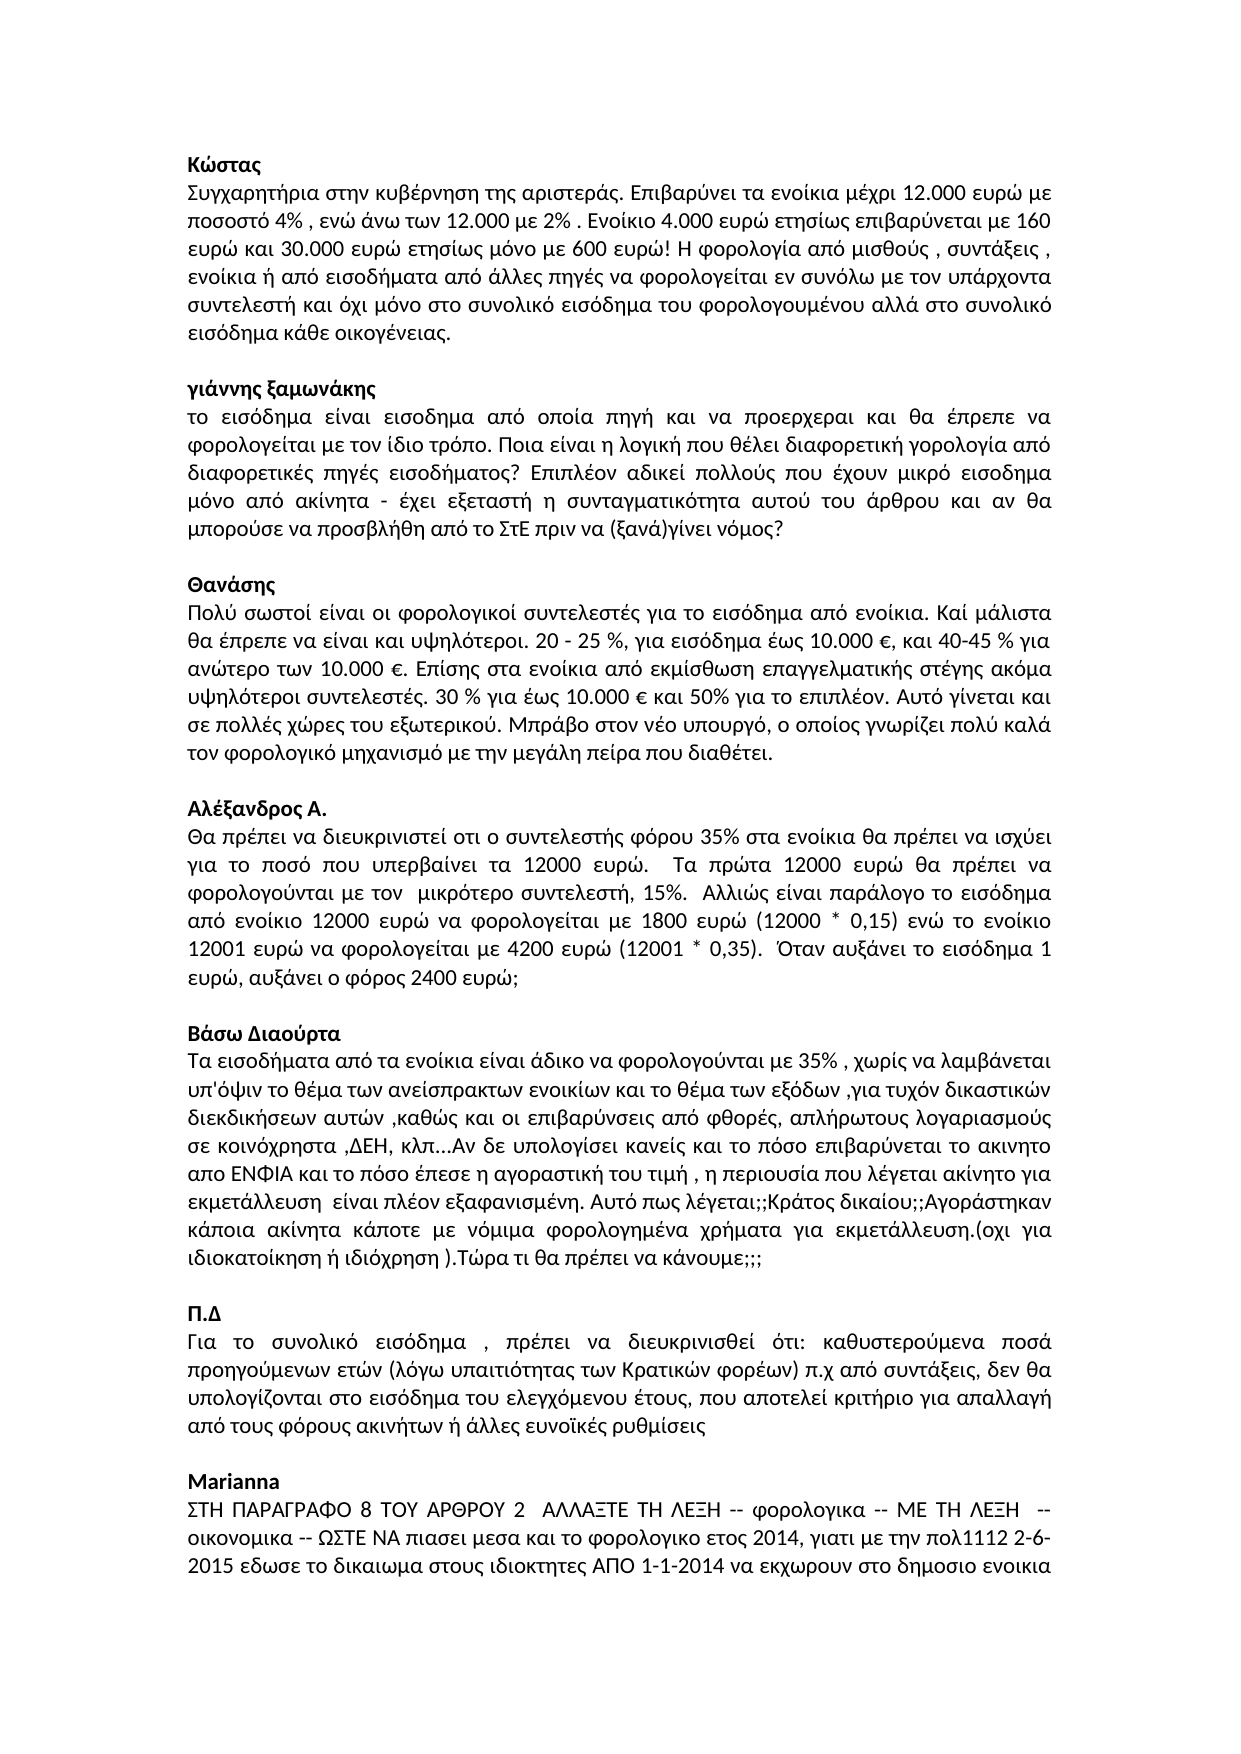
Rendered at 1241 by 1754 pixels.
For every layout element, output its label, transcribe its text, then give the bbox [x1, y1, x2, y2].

text Αλέξανδρος Α. [187, 794, 1053, 822]
text Βάσω Διαούρτα [187, 1019, 1053, 1047]
text Marianna [187, 1467, 1053, 1495]
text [187, 1495, 1053, 1579]
text γιάννης ξαμωνάκης [187, 374, 1053, 402]
text το εισόδημα είναι εισοδημα από οποία πηγή και να προερχεραι και θα έπρεπε να φορολογείται με τον ίδιο τρόπο. Ποια είναι η λογική που θέλει διαφορετική γορολογία από διαφορετικές πηγές εισοδήματος? Επιπλέον αδικεί πολλούς που έχουν μικρό εισοδημα μόνο από ακίνητα - έχει εξεταστή η συνταγματικότητα αυτού του άρθρου και αν θα μπορούσε να προσβλήθη από το ΣτΕ πριν να (ξανά)γίνει νόμος? [187, 402, 1053, 542]
text Π.Δ [187, 1299, 1053, 1327]
text Θα πρέπει να διευκρινιστεί οτι ο συντελεστής φόρου 35% στα ενοίκια θα πρέπει να ισχύει για το ποσό που υπερβαίνει τα 12000 ευρώ. Τα πρώτα 12000 ευρώ θα πρέπει να φορολογούνται με τον μικρότερο συντελεστή, 15%. Αλλιώς είναι παράλογο το εισόδημα από ενοίκιο 12000 ευρώ να φορολογείται με 1800 ευρώ (12000 * 0,15) ενώ το ενοίκιο 12001 ευρώ να φορολογείται με 4200 ευρώ (12001 * 0,35). Όταν αυξάνει το εισόδημα 1 ευρώ, αυξάνει ο φόρος 2400 ευρώ; [187, 822, 1053, 991]
text Θανάσης [187, 570, 1053, 598]
text Για το συνολικό εισόδημα , πρέπει να διευκρινισθεί ότι: καθυστερούμενα ποσά προηγούμενων ετών (λόγω υπαιτιότητας των Κρατικών φορέων) π.χ από συντάξεις, δεν θα υπολογίζονται στο εισόδημα του ελεγχόμενου έτους, που αποτελεί κριτήριο για απαλλαγή από τους φόρους ακινήτων ή άλλες ευνοϊκές ρυθμίσεις [187, 1327, 1053, 1439]
text Κώστας [187, 150, 1053, 178]
text Τα εισοδήματα από τα ενοίκια είναι άδικο να φορολογούνται με 35% , χωρίς να λαμβάνεται υπ'όψιν το θέμα των ανείσπρακτων ενοικίων και το θέμα των εξόδων ,για τυχόν δικαστικών διεκδικήσεων αυτών ,καθώς και οι επιβαρύνσεις από φθορές, απλήρωτους λογαριασμούς σε κοινόχρηστα ,ΔΕΗ, κλπ...Αν δε υπολογίσει κανείς και το πόσο επιβαρύνεται το ακινητο απο ΕΝΦΙΑ και το πόσο έπεσε η αγοραστική του τιμή , η περιουσία που λέγεται ακίνητο για εκμετάλλευση είναι πλέον εξαφανισμένη. Αυτό πως λέγεται;;Κράτος δικαίου;;Αγοράστηκαν κάποια ακίνητα κάποτε με νόμιμα φορολογημένα χρήματα για εκμετάλλευση.(οχι για ιδιοκατοίκηση ή ιδιόχρηση ).Τώρα τι θα πρέπει να κάνουμε;;; [187, 1047, 1053, 1271]
text Συγχαρητήρια στην κυβέρνηση της αριστεράς. Επιβαρύνει τα ενοίκια μέχρι 12.000 ευρώ με ποσοστό 4% , ενώ άνω των 12.000 με 2% . Ενοίκιο 4.000 ευρώ ετησίως επιβαρύνεται με 160 ευρώ και 30.000 ευρώ ετησίως μόνο με 600 ευρώ! Η φορολογία από μισθούς , συντάξεις , ενοίκια ή από εισοδήματα από άλλες πηγές να φορολογείται εν συνόλω με τον υπάρχοντα συντελεστή και όχι μόνο στο συνολικό εισόδημα του φορολογουμένου αλλά στο συνολικό εισόδημα κάθε οικογένειας. [187, 178, 1053, 346]
text Πολύ σωστοί είναι οι φορολογικοί συντελεστές για το εισόδημα από ενοίκια. Καί μάλιστα θα έπρεπε να είναι και υψηλότεροι. 20 - 25 %, για εισόδημα έως 10.000 €, και 40-45 % για ανώτερο των 10.000 €. Επίσης στα ενοίκια από εκμίσθωση επαγγελματικής στέγης ακόμα υψηλότεροι συντελεστές. 30 % για έως 10.000 € και 50% για το επιπλέον. Αυτό γίνεται και σε πολλές χώρες του εξωτερικού. Μπράβο στον νέο υπουργό, ο οποίος γνωρίζει πολύ καλά τον φορολογικό μηχανισμό με την μεγάλη πείρα που διαθέτει. [187, 598, 1053, 766]
